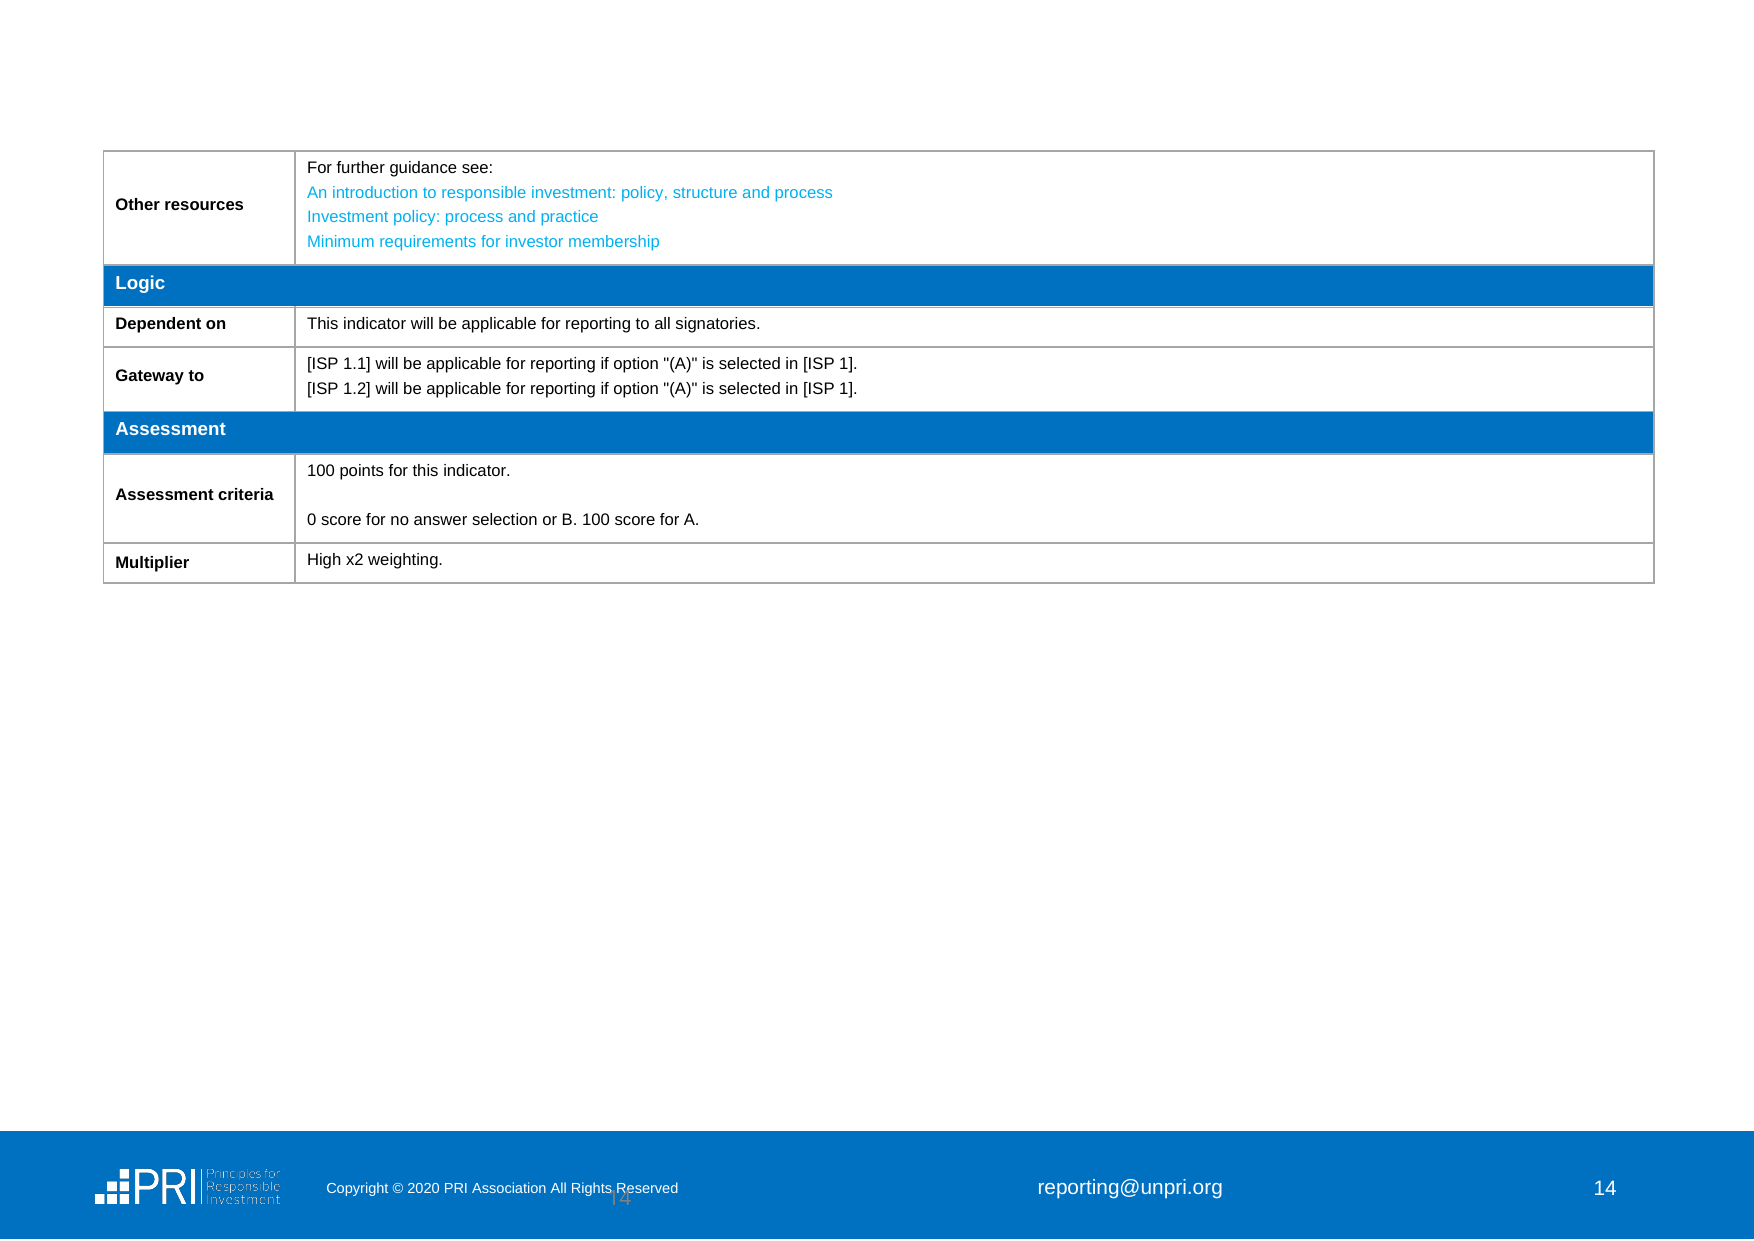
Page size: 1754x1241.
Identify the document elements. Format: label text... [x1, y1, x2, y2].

table_cell Assessment [104, 412, 1653, 453]
table_cell For further guidance see: An introduction to responsible investment: policy, structure and process Investment policy: process and practice Minimum requirements for investor membership [296, 152, 1653, 264]
table_cell [ISP 1.1] will be applicable for reporting if option "(A)" is selected in [ISP 1]. [ISP 1.2] will be applicable for reporting if option "(A)" is selected in [ISP 1]. [296, 348, 1653, 411]
table_cell Logic [104, 266, 1653, 306]
table_cell 100 points for this indicator. 0 score for no answer selection or B. 100 score for A. [296, 455, 1653, 542]
picture [92, 1166, 282, 1207]
table_cell High x2 weighting. [296, 544, 1653, 582]
table_cell Assessment criteria [104, 455, 294, 542]
table_cell This indicator will be applicable for reporting to all signatories. [296, 308, 1653, 346]
table_cell Dependent on [104, 308, 294, 346]
table_cell Multiplier [104, 544, 294, 582]
table_cell Gateway to [104, 348, 294, 411]
table_cell Other resources [104, 152, 294, 264]
